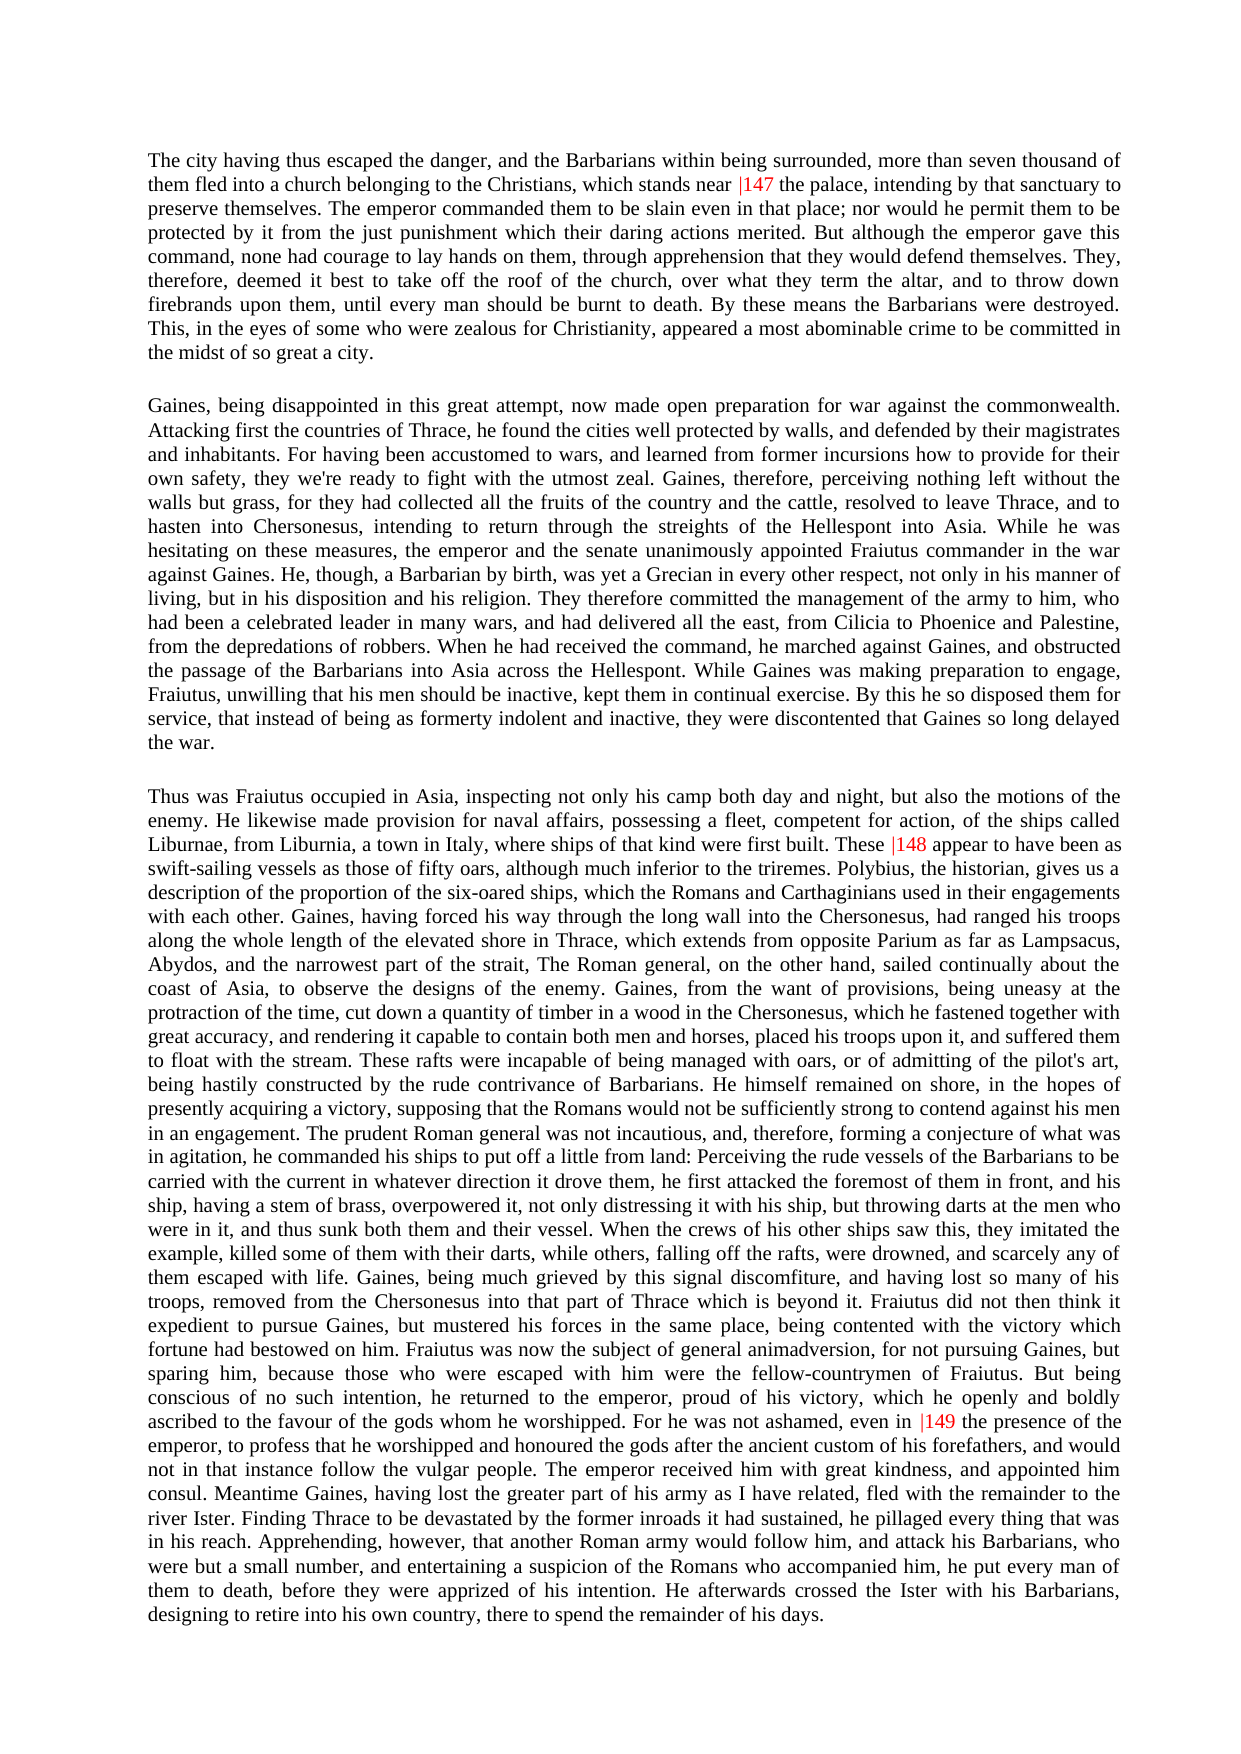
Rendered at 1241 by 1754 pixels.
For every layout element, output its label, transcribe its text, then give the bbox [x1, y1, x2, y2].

text Thus was Fraiutus occupied in Asia, inspecting not only his camp both day and night, but also the motions of the enemy. He likewise made provision for naval affairs, possessing a fleet, competent for action, of the ships called Liburnae, from Liburnia, a town in Italy, where ships of that kind were first built. These |148 appear to have been as swift-sailing vessels as those of fifty oars, although much inferior to the triremes. Polybius, the historian, gives us a description of the proportion of the six-oared ships, which the Romans and Carthaginians used in their engagements with each other. Gaines, having forced his way through the long wall into the Chersonesus, had ranged his troops along the whole length of the elevated shore in Thrace, which extends from opposite Parium as far as Lampsacus, Abydos, and the narrowest part of the strait, The Roman general, on the other hand, sailed continually about the coast of Asia, to observe the designs of the enemy. Gaines, from the want of provisions, being uneasy at the protraction of the time, cut down a quantity of timber in a wood in the Chersonesus, which he fastened together with great accuracy, and rendering it capable to contain both men and horses, placed his troops upon it, and suffered them to float with the stream. These rafts were incapable of being managed with oars, or of admitting of the pilot's art, being hastily constructed by the rude contrivance of Barbarians. He himself remained on shore, in the hopes of presently acquiring a victory, supposing that the Romans would not be sufficiently strong to contend against his men in an engagement. The prudent Roman general was not incautious, and, therefore, forming a conjecture of what was in agitation, he commanded his ships to put off a little from land: Perceiving the rude vessels of the Barbarians to be carried with the current in whatever direction it drove them, he first attacked the foremost of them in front, and his ship, having a stem of brass, overpowered it, not only distressing it with his ship, but throwing darts at the men who were in it, and thus sunk both them and their vessel. When the crews of his other ships saw this, they imitated the example, killed some of them with their darts, while others, falling off the rafts, were drowned, and scarcely any of them escaped with life. Gaines, being much grieved by this signal discomfiture, and having lost so many of his troops, removed from the Chersonesus into that part of Thrace which is beyond it. Fraiutus did not then think it expedient to pursue Gaines, but mustered his forces in the same place, being contented with the victory which fortune had bestowed on him. Fraiutus was now the subject of general animadversion, for not pursuing Gaines, but sparing him, because those who were escaped with him were the fellow-countrymen of Fraiutus. But being conscious of no such intention, he returned to the emperor, proud of his victory, which he openly and boldly ascribed to the favour of the gods whom he worshipped. For he was not ashamed, even in |149 the presence of the emperor, to profess that he worshipped and honoured the gods after the ancient custom of his forefathers, and would not in that instance follow the vulgar people. The emperor received him with great kindness, and appointed him consul. Meantime Gaines, having lost the greater part of his army as I have related, fled with the remainder to the river Ister. Finding Thrace to be devastated by the former inroads it had sustained, he pillaged every thing that was in his reach. Apprehending, however, that another Roman army would follow him, and attack his Barbarians, who were but a small number, and entertaining a suspicion of the Romans who accompanied him, he put every man of them to death, before they were apprized of his intention. He afterwards crossed the Ister with his Barbarians, designing to retire into his own country, there to spend the remainder of his days. [148, 783, 1122, 1626]
text Gaines, being disappointed in this great attempt, now made open preparation for war against the commonwealth. Attacking first the countries of Thrace, he found the cities well protected by walls, and defended by their magistrates and inhabitants. For having been accustomed to wars, and learned from former incursions how to provide for their own safety, they we're ready to fight with the utmost zeal. Gaines, therefore, perceiving nothing left without the walls but grass, for they had collected all the fruits of the country and the cattle, resolved to leave Thrace, and to hasten into Chersonesus, intending to return through the streights of the Hellespont into Asia. While he was hesitating on these measures, the emperor and the senate unanimously appointed Fraiutus commander in the war against Gaines. He, though, a Barbarian by birth, was yet a Grecian in every other respect, not only in his manner of living, but in his disposition and his religion. They therefore committed the management of the army to him, who had been a celebrated leader in many wars, and had delivered all the east, from Cilicia to Phoenice and Palestine, from the depredations of robbers. When he had received the command, he marched against Gaines, and obstructed the passage of the Barbarians into Asia across the Hellespont. While Gaines was making preparation to engage, Fraiutus, unwilling that his men should be inactive, kept them in continual exercise. By this he so disposed them for service, that instead of being as formerty indolent and inactive, they were discontented that Gaines so long delayed the war. [148, 393, 1122, 754]
text The city having thus escaped the danger, and the Barbarians within being surrounded, more than seven thousand of them fled into a church belonging to the Christians, which stands near |147 the palace, intending by that sanctuary to preserve themselves. The emperor commanded them to be slain even in that place; nor would he permit them to be protected by it from the just punishment which their daring actions merited. But although the emperor gave this command, none had courage to lay hands on them, through apprehension that they would defend themselves. They, therefore, deemed it best to take off the roof of the church, over what they term the altar, and to throw down firebrands upon them, until every man should be burnt to death. By these means the Barbarians were destroyed. This, in the eyes of some who were zealous for Christianity, appeared a most abominable crime to be committed in the midst of so great a city. [148, 148, 1122, 364]
